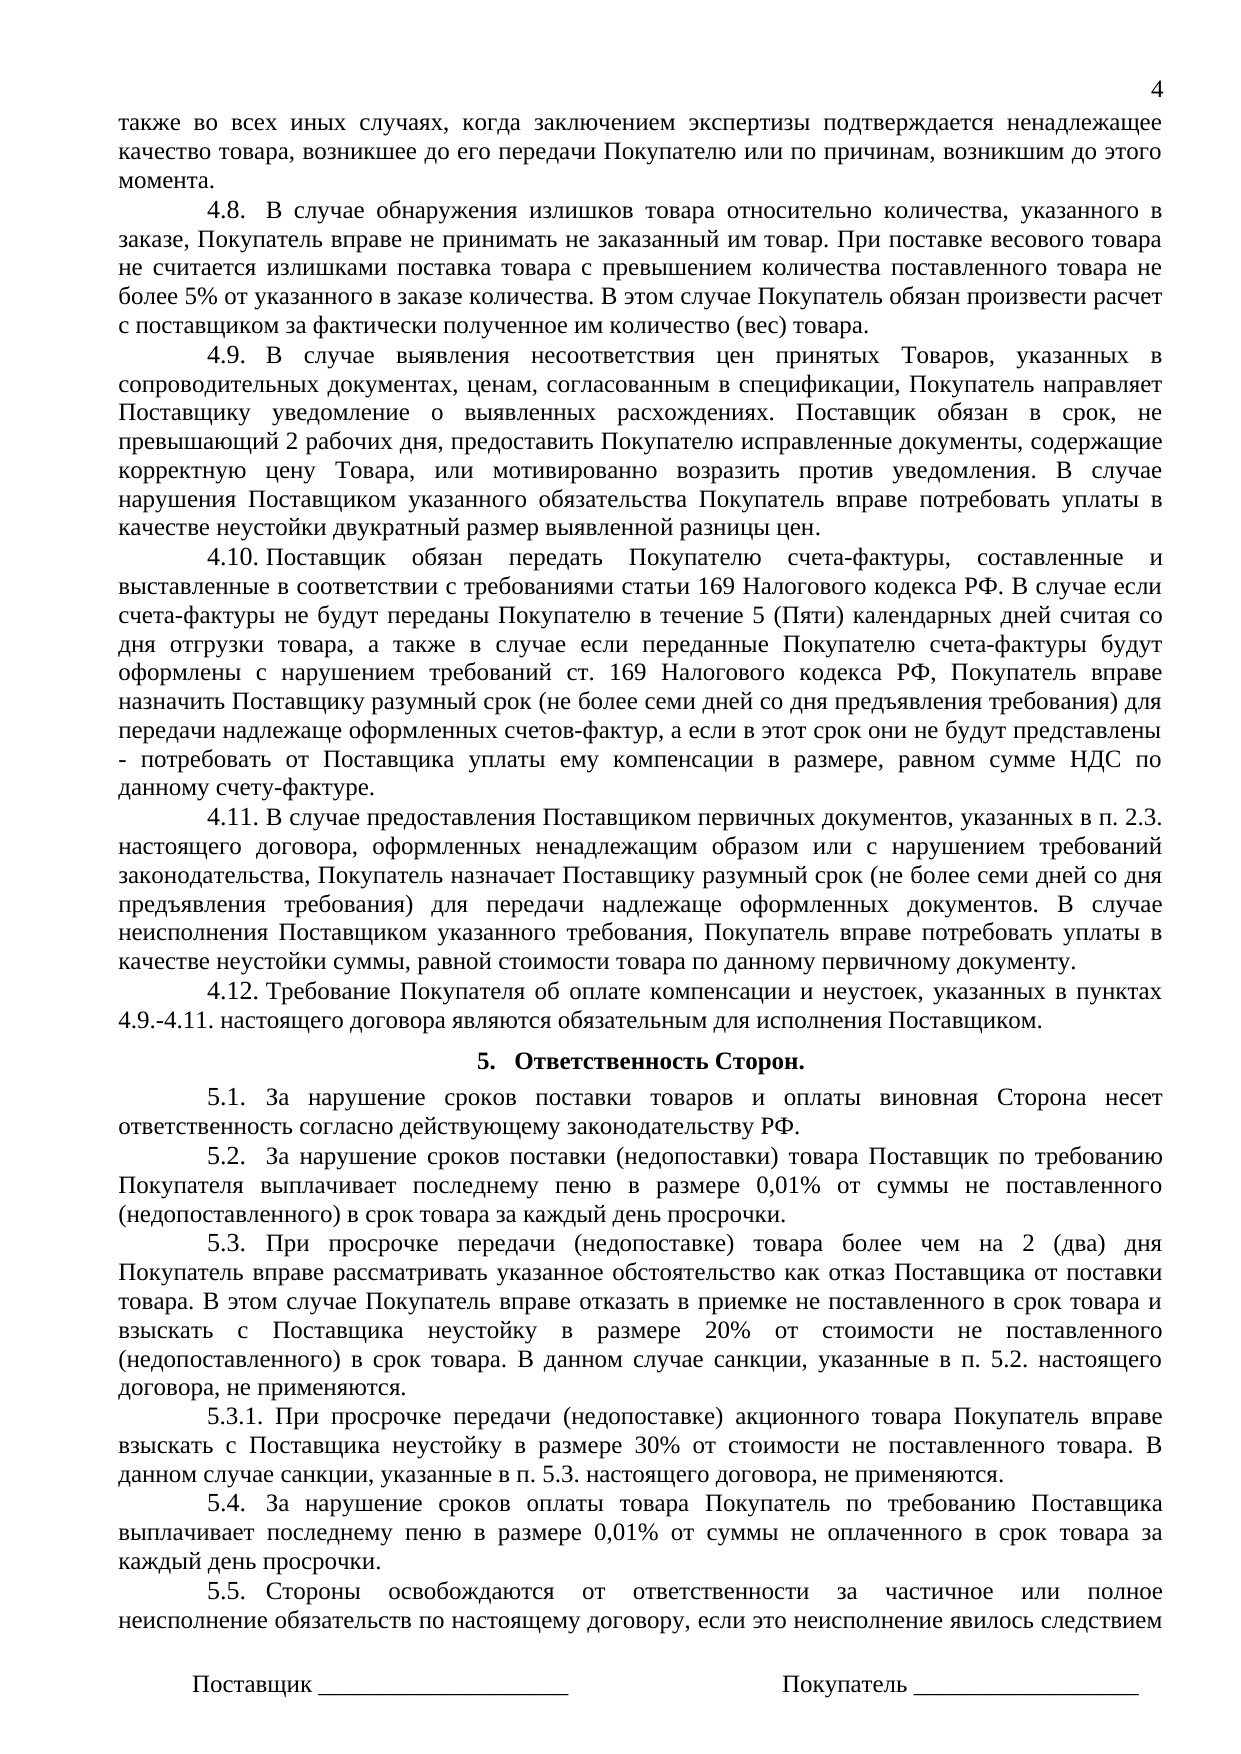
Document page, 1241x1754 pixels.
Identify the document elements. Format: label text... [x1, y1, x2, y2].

list Поставщик обязан передать Покупателю счета-фактуры, составленные и выставленные в соответствии с требованиями статьи 169 Налогового кодекса РФ. В случае если счета-фактуры не будут переданы Покупателю в течение 5 (Пяти) календарных дней считая со дня отгрузки товара, а также в случае если переданные Покупателю счета-фактуры будут оформлены с нарушением требований ст. 169 Налогового кодекса РФ, Покупатель вправе назначить Поставщику разумный срок (не более семи дней со дня предъявления требования) для передачи надлежаще оформленных счетов-фактур, а если в этот срок они не будут представлены - потребовать от Поставщика уплаты ему компенсации в размере, равном сумме НДС по данному счету-фактуре. [118, 541, 1163, 801]
list За нарушение сроков поставки товаров и оплаты виновная Сторона несет ответственность согласно действующему законодательству РФ. [118, 1081, 1163, 1140]
list При просрочке передачи (недопоставке) товара более чем на 2 (два) дня Покупатель вправе рассматривать указанное обстоятельство как отказ Поставщика от поставки товара. В этом случае Покупатель вправе отказать в приемке не поставленного в срок товара и взыскать с Поставщика неустойку в размере 20% от стоимости не поставленного (недопоставленного) в срок товара. В данном случае санкции, указанные в п. 5.2. настоящего договора, не применяются. [118, 1227, 1163, 1401]
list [118, 1575, 1163, 1634]
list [118, 107, 1163, 194]
list В случае обнаружения излишков товара относительно количества, указанного в заказе, Покупатель вправе не принимать не заказанный им товар. При поставке весового товара не считается излишками поставка товара с превышением количества поставленного товара не более 5% от указанного в заказе количества. В этом случае Покупатель обязан произвести расчет с поставщиком за фактически полученное им количество (вес) товара. [118, 194, 1163, 339]
text 5.3.1. При просрочке передачи (недопоставке) акционного товара Покупатель вправе взыскать с Поставщика неустойку в размере 30% от стоимости не поставленного товара. В данном случае санкции, указанные в п. 5.3. настоящего договора, не применяются. [118, 1401, 1163, 1487]
list В случае выявления несоответствия цен принятых Товаров, указанных в сопроводительных документах, ценам, согласованным в спецификации, Покупатель направляет Поставщику уведомление о выявленных расхождениях. Поставщик обязан в срок, не превышающий 2 рабочих дня, предоставить Покупателю исправленные документы, содержащие корректную цену Товара, или мотивированно возразить против уведомления. В случае нарушения Поставщиком указанного обязательства Покупатель вправе потребовать уплаты в качестве неустойки двукратный размер выявленной разницы цен. [118, 339, 1163, 541]
list За нарушение сроков оплаты товара Покупатель по требованию Поставщика выплачивает последнему пеню в размере 0,01% от суммы не оплаченного в срок товара за каждый день просрочки. [118, 1487, 1163, 1575]
list За нарушение сроков поставки (недопоставки) товара Поставщик по требованию Покупателя выплачивает последнему пеню в размере 0,01% от суммы не поставленного (недопоставленного) в срок товара за каждый день просрочки. [118, 1140, 1163, 1227]
list В случае предоставления Поставщиком первичных документов, указанных в п. 2.3. настоящего договора, оформленных ненадлежащим образом или с нарушением требований законодательства, Покупатель назначает Поставщику разумный срок (не более семи дней со дня предъявления требования) для передачи надлежаще оформленных документов. В случае неисполнения Поставщиком указанного требования, Покупатель вправе потребовать уплаты в качестве неустойки суммы, равной стоимости товара по данному первичному документу. [118, 801, 1163, 975]
list Требование Покупателя об оплате компенсации и неустоек, указанных в пунктах 4.9.-4.11. настоящего договора являются обязательным для исполнения Поставщиком. [118, 975, 1163, 1034]
list Ответственность Сторон. [118, 1046, 1163, 1075]
